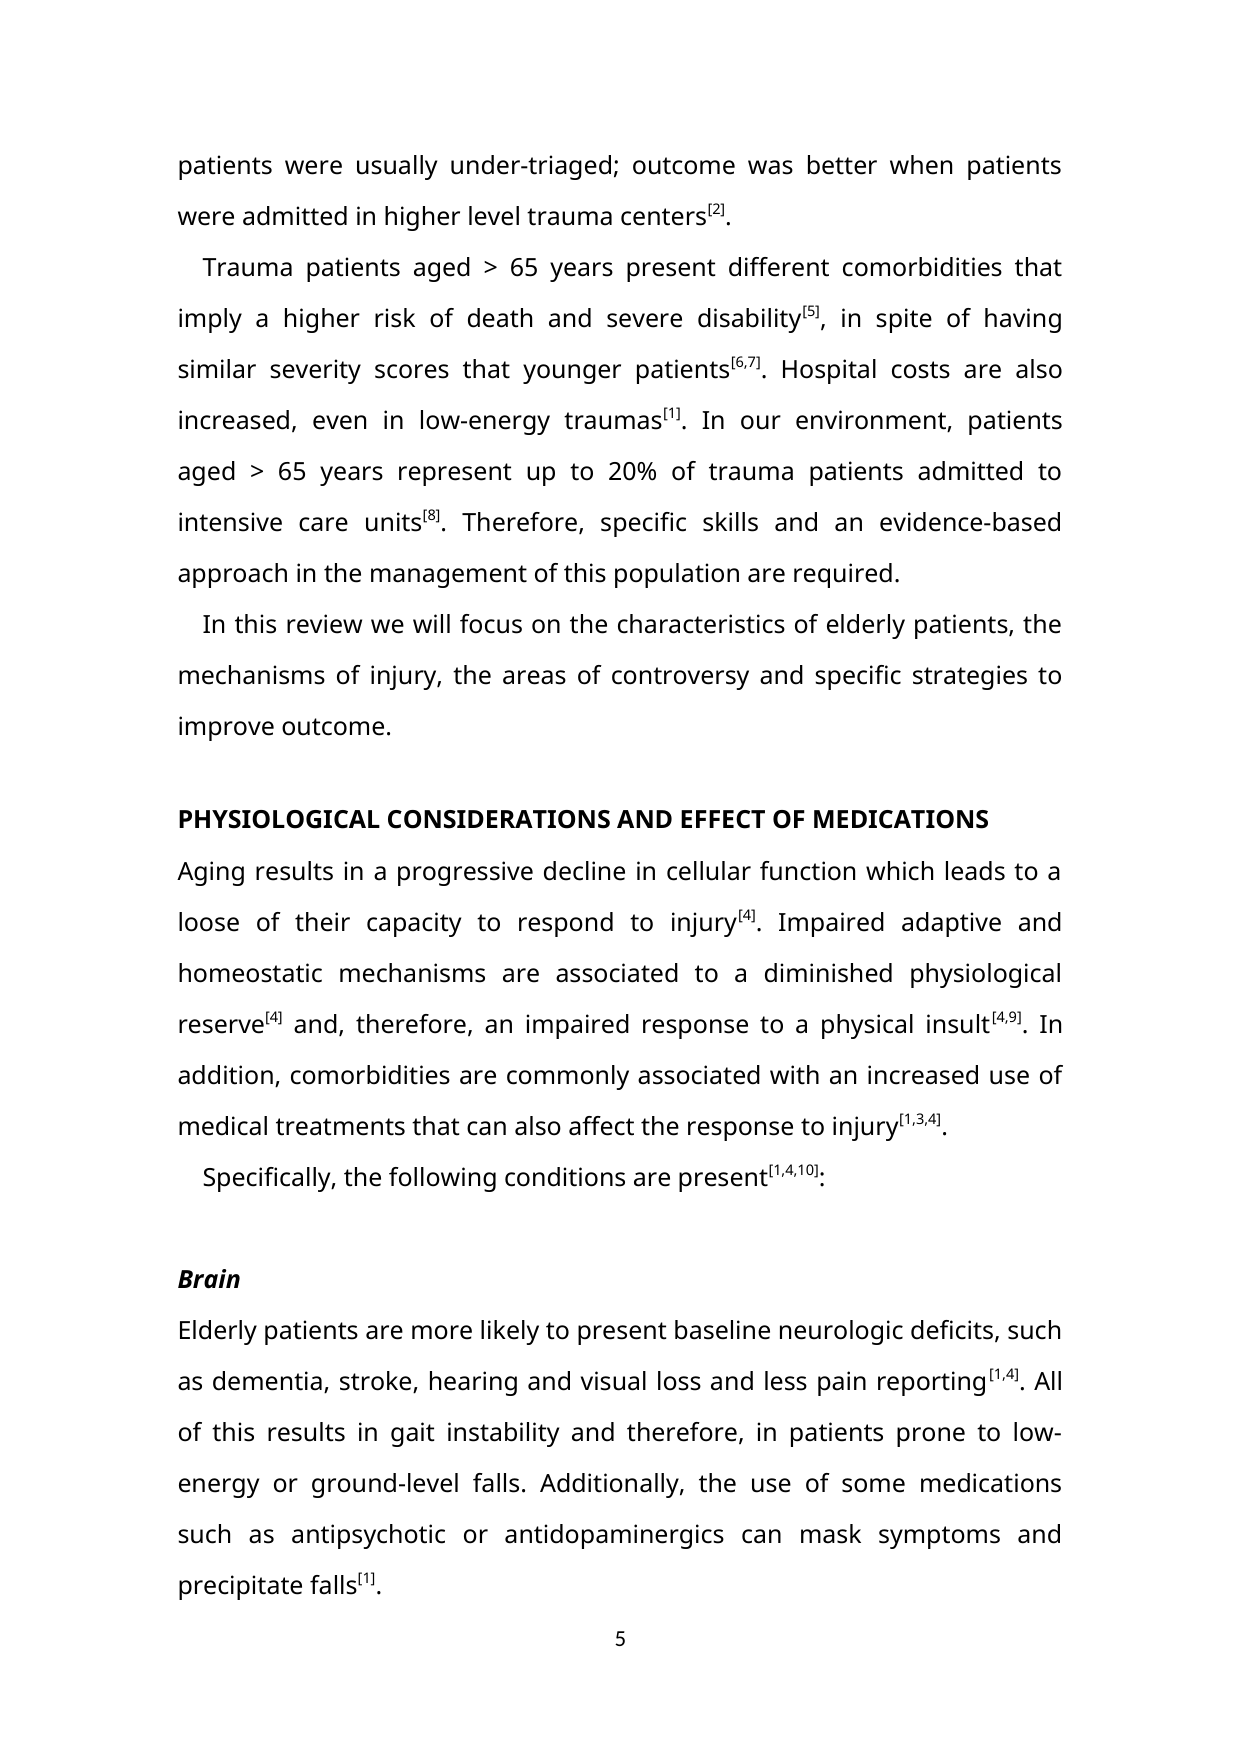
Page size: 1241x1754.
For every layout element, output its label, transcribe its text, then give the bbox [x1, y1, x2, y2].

text Specifically, the following conditions are present[1,4,10]: [177, 1159, 1063, 1193]
text Elderly patients are more likely to present baseline neurologic deficits, such as dementia, stroke, hearing and visual loss and less pain reporting[1,4]. All of this results in gait instability and therefore, in patients prone to low-energy or ground-level falls. Additionally, the use of some medications such as antipsychotic or antidopaminergics can mask symptoms and precipitate falls[1]. [177, 1312, 1063, 1602]
text In this review we will focus on the characteristics of elderly patients, the mechanisms of injury, the areas of controversy and specific strategies to improve outcome. [177, 607, 1063, 743]
text Aging results in a progressive decline in cellular function which leads to a loose of their capacity to respond to injury[4]. Impaired adaptive and homeostatic mechanisms are associated to a diminished physiological reserve[4] and, therefore, an impaired response to a physical insult[4,9]. In addition, comorbidities are commonly associated with an increased use of medical treatments that can also affect the response to injury[1,3,4]. [177, 853, 1063, 1142]
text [177, 148, 1063, 233]
text Brain [177, 1261, 1063, 1296]
text Trauma patients aged > 65 years present different comorbidities that imply a higher risk of death and severe disability[5], in spite of having similar severity scores that younger patients[6,7]. Hospital costs are also increased, even in low-energy traumas[1]. In our environment, patients aged > 65 years represent up to 20% of trauma patients admitted to intensive care units[8]. Therefore, specific skills and an evidence-based approach in the management of this population are required. [177, 250, 1063, 590]
text PHYSIOLOGICAL CONSIDERATIONS AND EFFECT OF MEDICATIONS [177, 802, 1063, 836]
